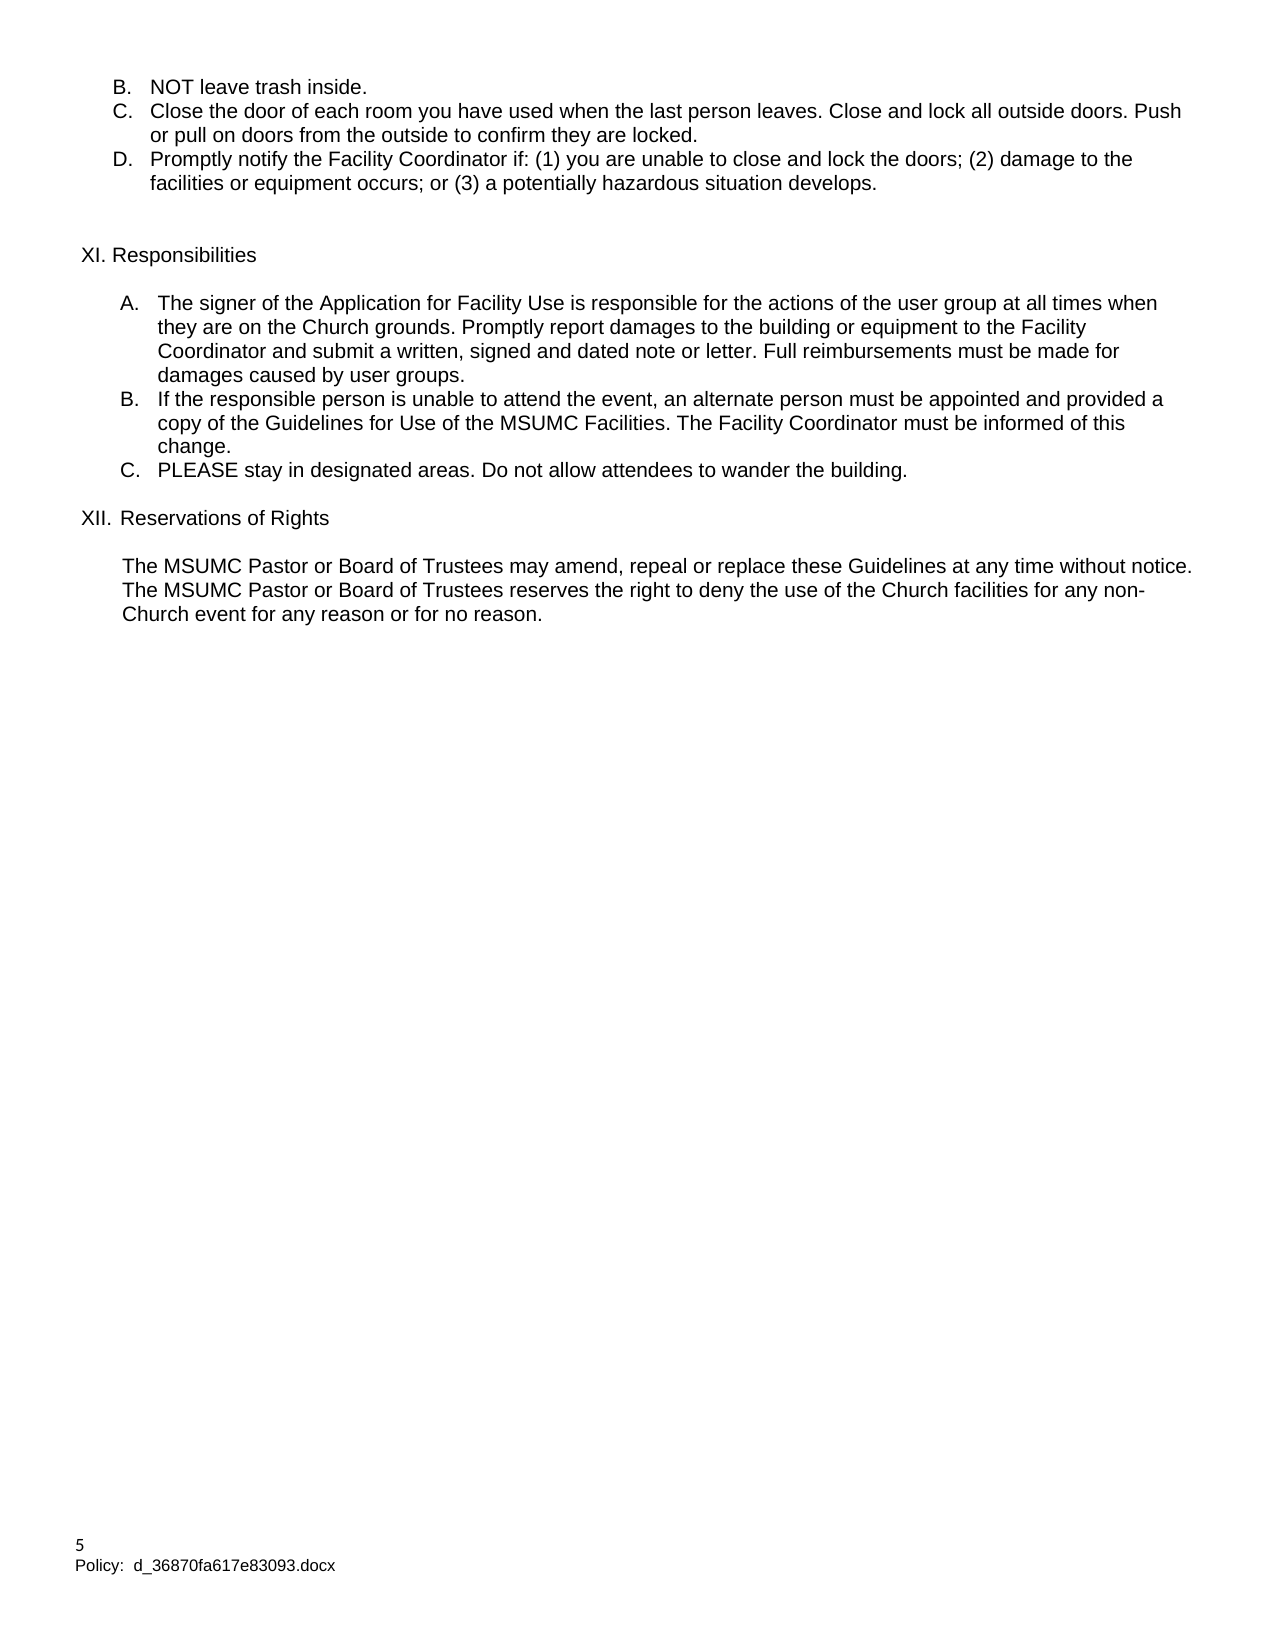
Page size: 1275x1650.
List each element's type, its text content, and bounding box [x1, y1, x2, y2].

list PLEASE stay in designated areas. Do not allow attendees to wander the building. [120, 458, 1200, 482]
text XI. Responsibilities [75, 243, 1200, 267]
list NOT leave trash inside. [112, 75, 1200, 99]
text The MSUMC Pastor or Board of Trustees may amend, repeal or replace these Guidelines at any time without notice. The MSUMC Pastor or Board of Trustees reserves the right to deny the use of the Church facilities for any non-Church event for any reason or for no reason. [122, 554, 1200, 626]
list Promptly notify the Facility Coordinator if: (1) you are unable to close and lock the doors; (2) damage to the facilities or equipment occurs; or (3) a potentially hazardous situation develops. [112, 147, 1200, 195]
list The signer of the Application for Facility Use is responsible for the actions of the user group at all times when they are on the Church grounds. Promptly report damages to the building or equipment to the Facility Coordinator and submit a written, signed and dated note or letter. Full reimbursements must be made for damages caused by user groups. [120, 291, 1200, 386]
text XII. Reservations of Rights [75, 506, 1200, 530]
list If the responsible person is unable to attend the event, an alternate person must be appointed and provided a copy of the Guidelines for Use of the MSUMC Facilities. The Facility Coordinator must be informed of this change. [120, 386, 1200, 458]
list Close the door of each room you have used when the last person leaves. Close and lock all outside doors. Push or pull on doors from the outside to confirm they are locked. [112, 99, 1200, 147]
